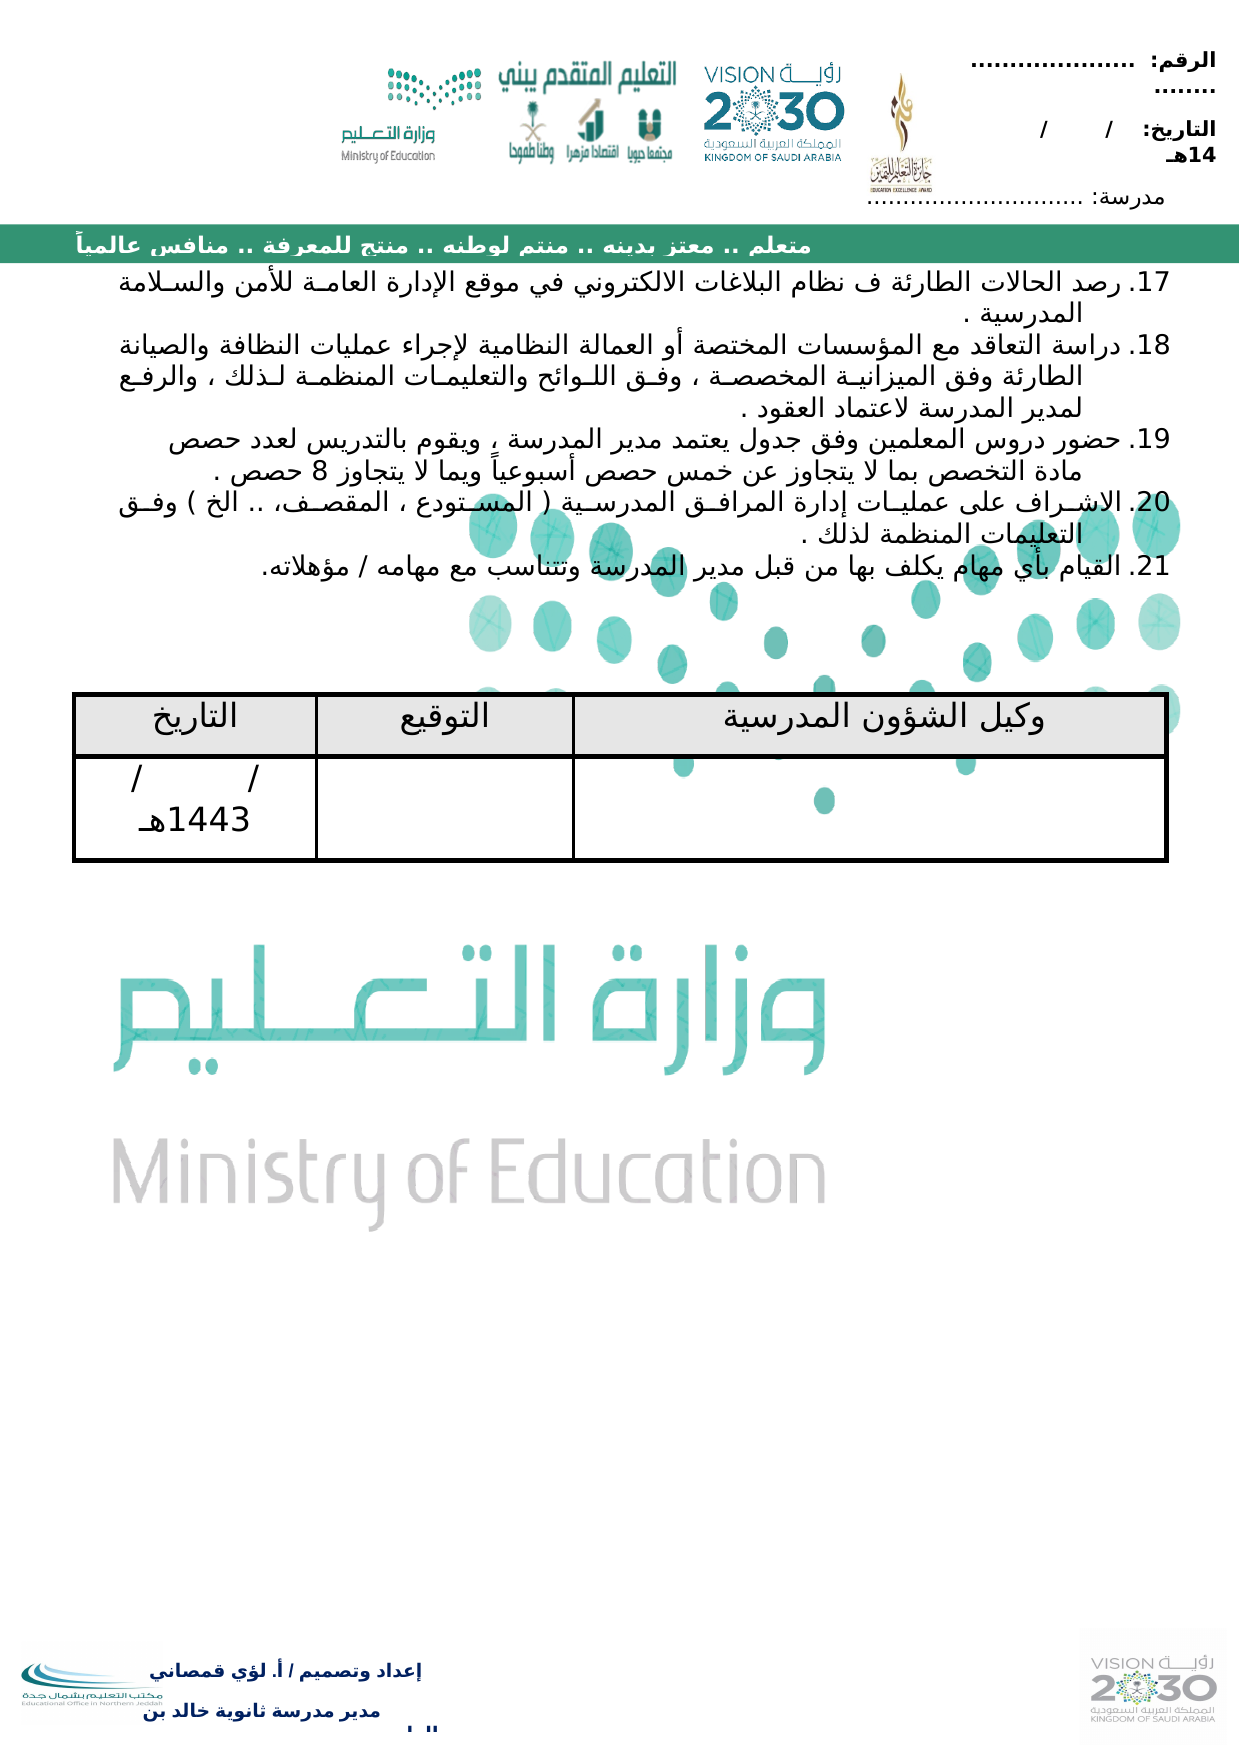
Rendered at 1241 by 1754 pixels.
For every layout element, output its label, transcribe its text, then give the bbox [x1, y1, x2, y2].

picture [1079, 1628, 1227, 1745]
list دراسة التعاقد مع المؤسسات المختصة أو العمالة النظامية لإجراء عمليات النظافة والصيانة الطارئة وفق الميزانية المخصصة ، وفق اللوائح والتعليمات المنظمة لذلك ، والرفع لمدير المدرسة لاعتماد العقود . [118, 329, 1128, 424]
picture [21, 1641, 163, 1725]
table_header وكيل الشؤون المدرسية [575, 697, 1164, 754]
picture [866, 73, 938, 196]
picture [66, 453, 1200, 1276]
list القيام بأي مهام يكلف بها من قبل مدير المدرسة وتتناسب مع مهامه / مؤهلاته. [118, 550, 1128, 581]
table_cell [318, 759, 572, 858]
table_header التوقيع [318, 697, 572, 754]
list حضور دروس المعلمين وفق جدول يعتمد مدير المدرسة ، ويقوم بالتدريس لعدد حصص مادة التخصص بما لا يتجاوز عن خمس حصص أسبوعياً ويما لا يتجاوز 8 حصص . [118, 424, 1128, 487]
table_cell [575, 759, 1164, 858]
table_cell / / 1443هـ [76, 759, 315, 858]
list الاشراف على عمليات إدارة المرافق المدرسية ( المستودع ، المقصف، .. الخ ) وفق التعليمات المنظمة لذلك . [118, 487, 1128, 550]
list رصد الحالات الطارئة ف نظام البلاغات الالكتروني في موقع الإدارة العامة للأمن والسلامة المدرسية . [118, 266, 1128, 329]
table_header التاريخ [76, 697, 315, 754]
picture [297, 45, 683, 194]
picture [697, 55, 847, 169]
